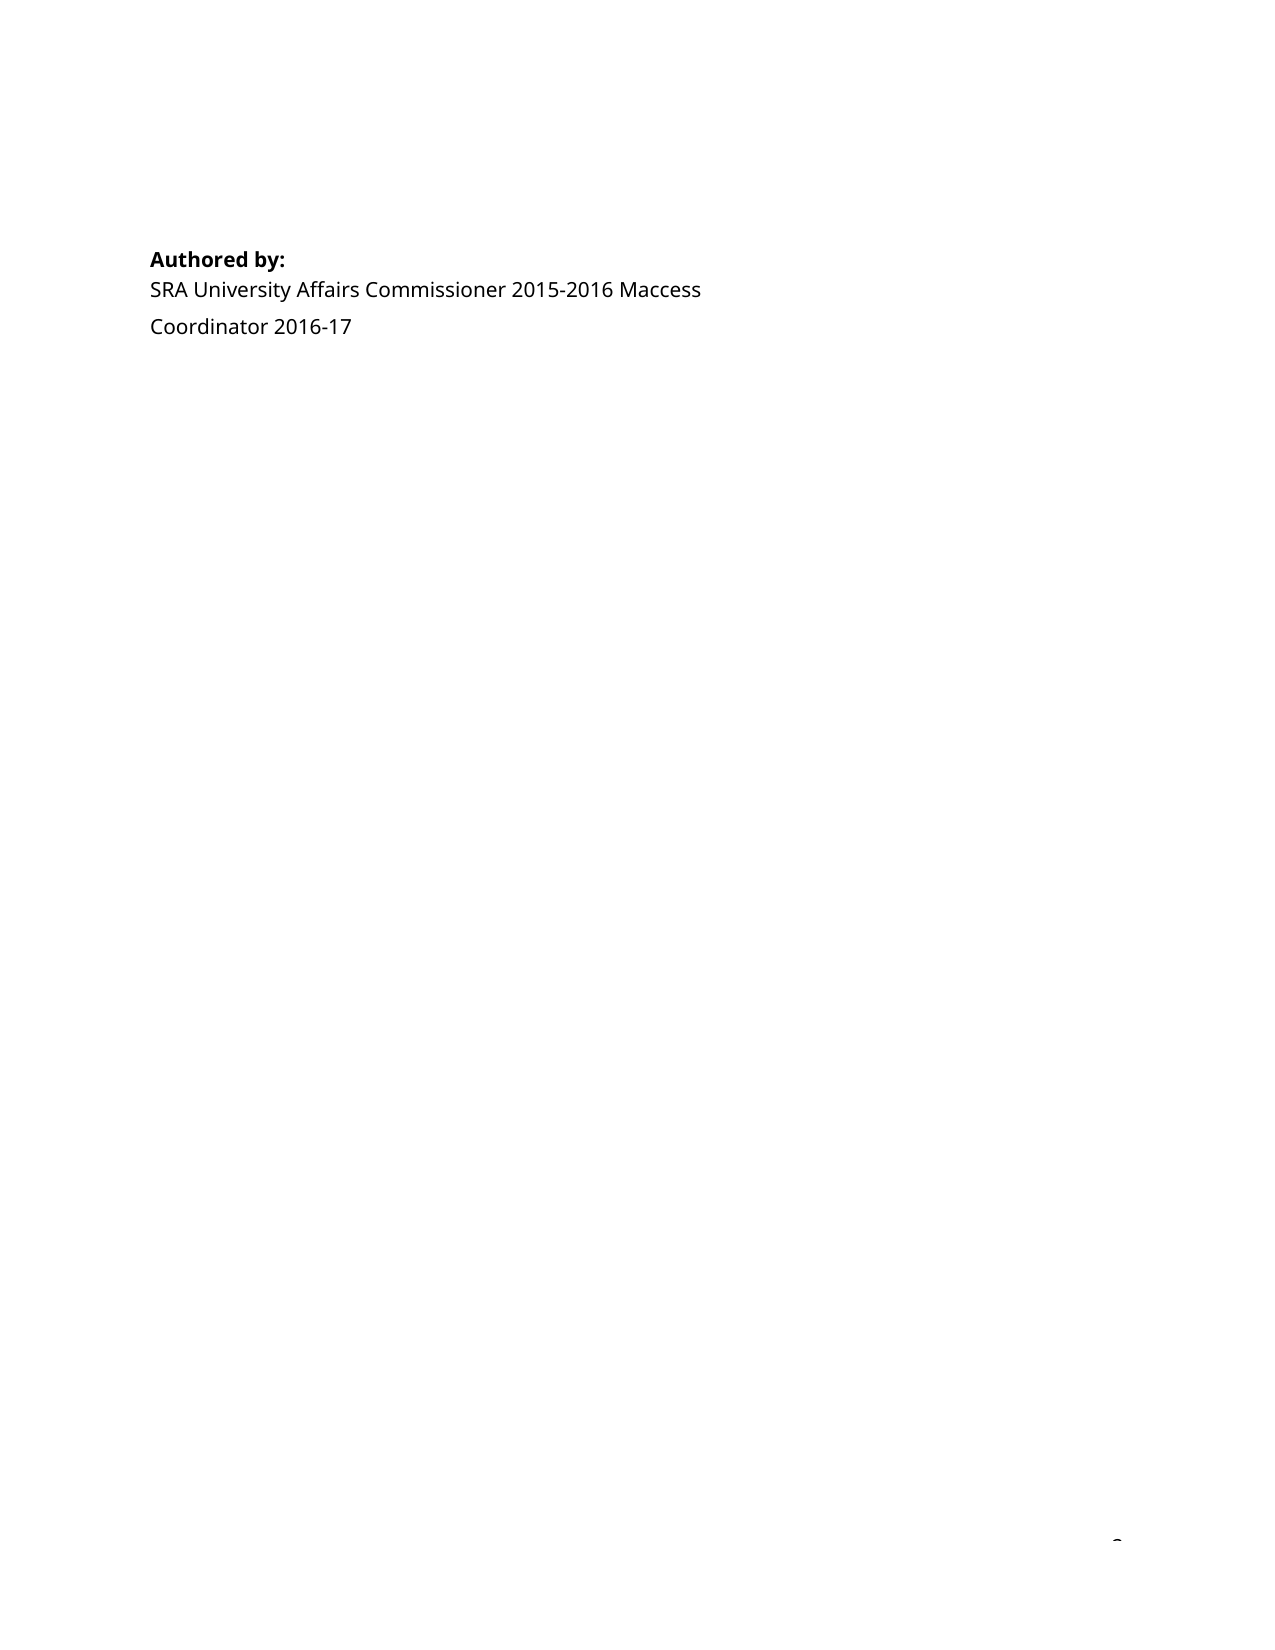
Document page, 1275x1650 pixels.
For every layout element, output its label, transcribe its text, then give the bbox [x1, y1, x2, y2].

text SRA University Affairs Commissioner 2015-2016 Maccess Coordinator 2016-17 [150, 276, 728, 340]
text Authored by: [150, 245, 1173, 273]
